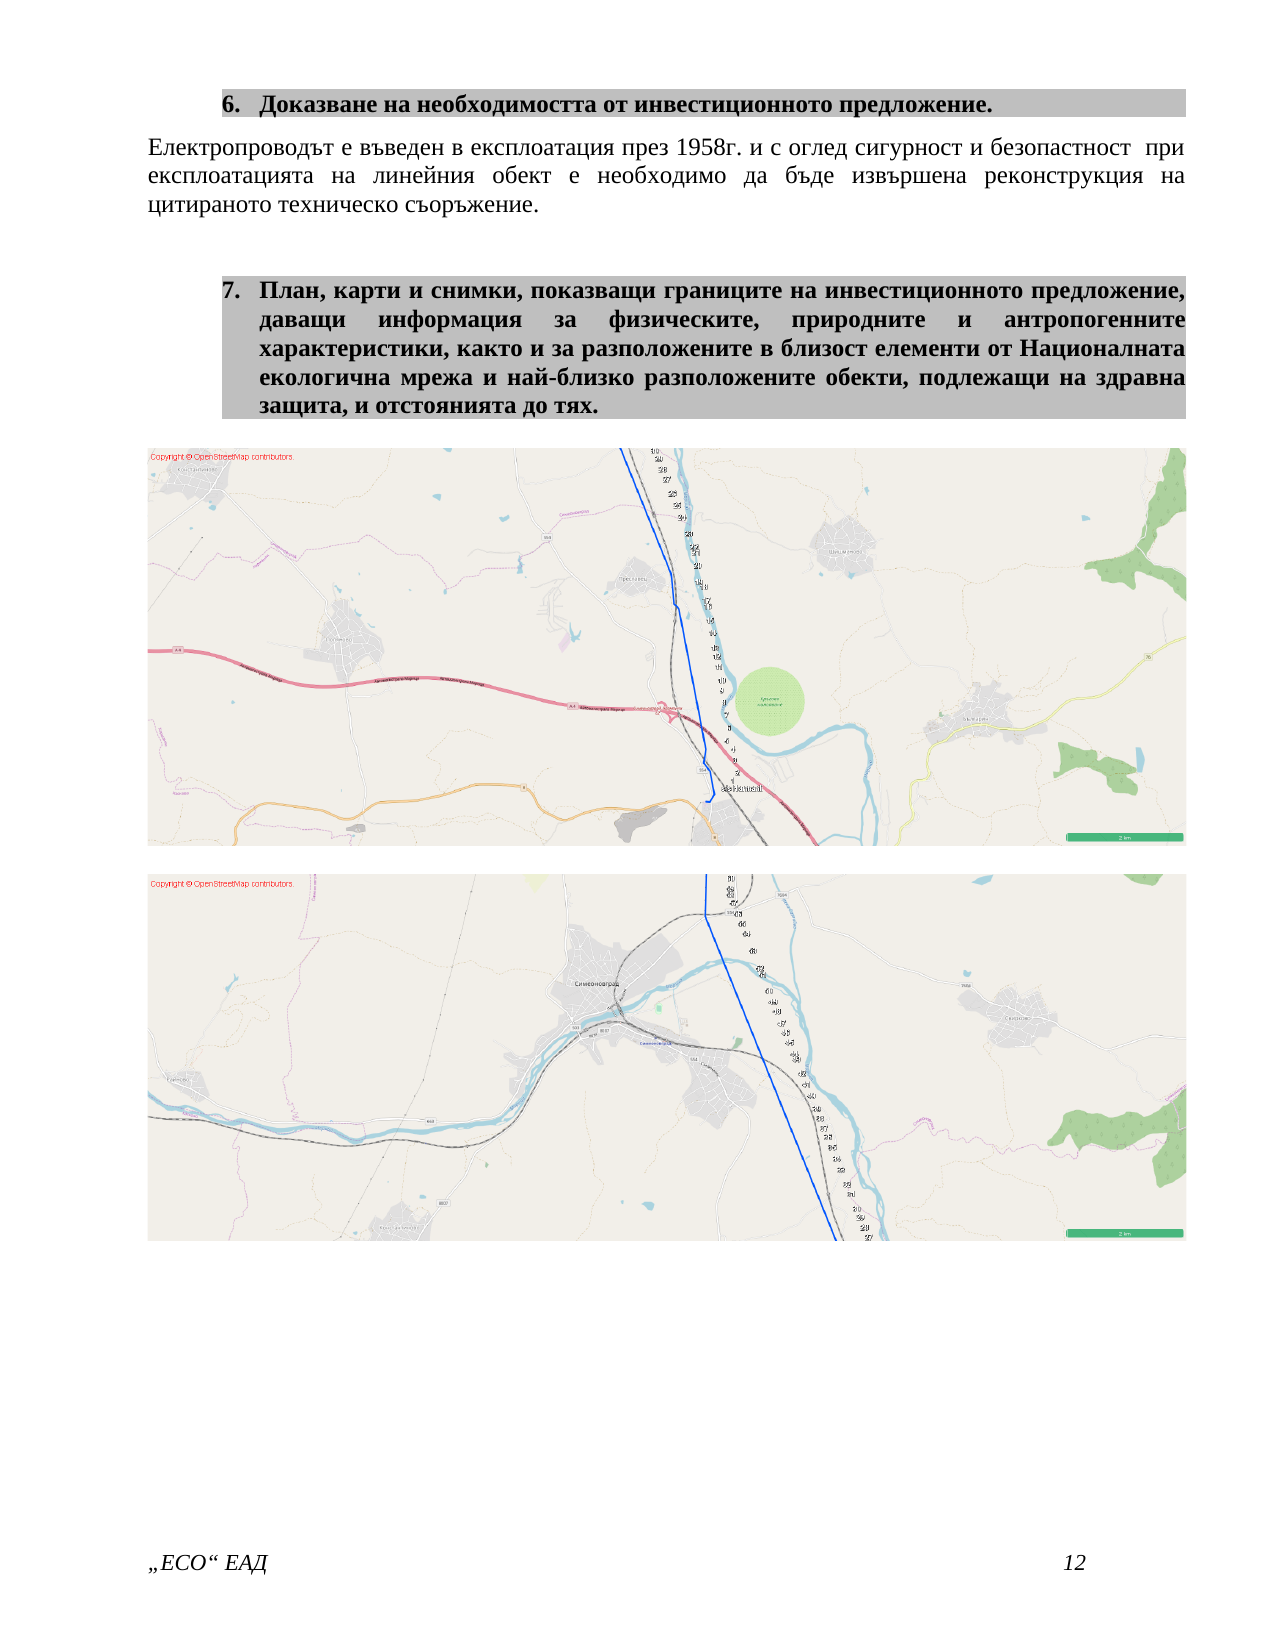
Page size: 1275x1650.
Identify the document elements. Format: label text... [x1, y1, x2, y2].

subtitle План, карти и снимки, показващи границите на инвестиционното предложение, даващи информация за физическите, природните и антропогенните характеристики, както и за разположените в близост елементи от Националната екологична мрежа и най-близко разположените обекти, подлежащи на здравна защита, и отстоянията до тях. [222, 276, 1186, 419]
text Електропроводът е въведен в експлоатация през 1958г. и с оглед сигурност и безопастност при експлоатацията на линейния обект е необходимо да бъде извършена реконструкция на цитираното техническо съоръжение. [148, 132, 1186, 218]
subtitle Доказване на необходимостта от инвестиционното предложение. [222, 89, 1186, 117]
